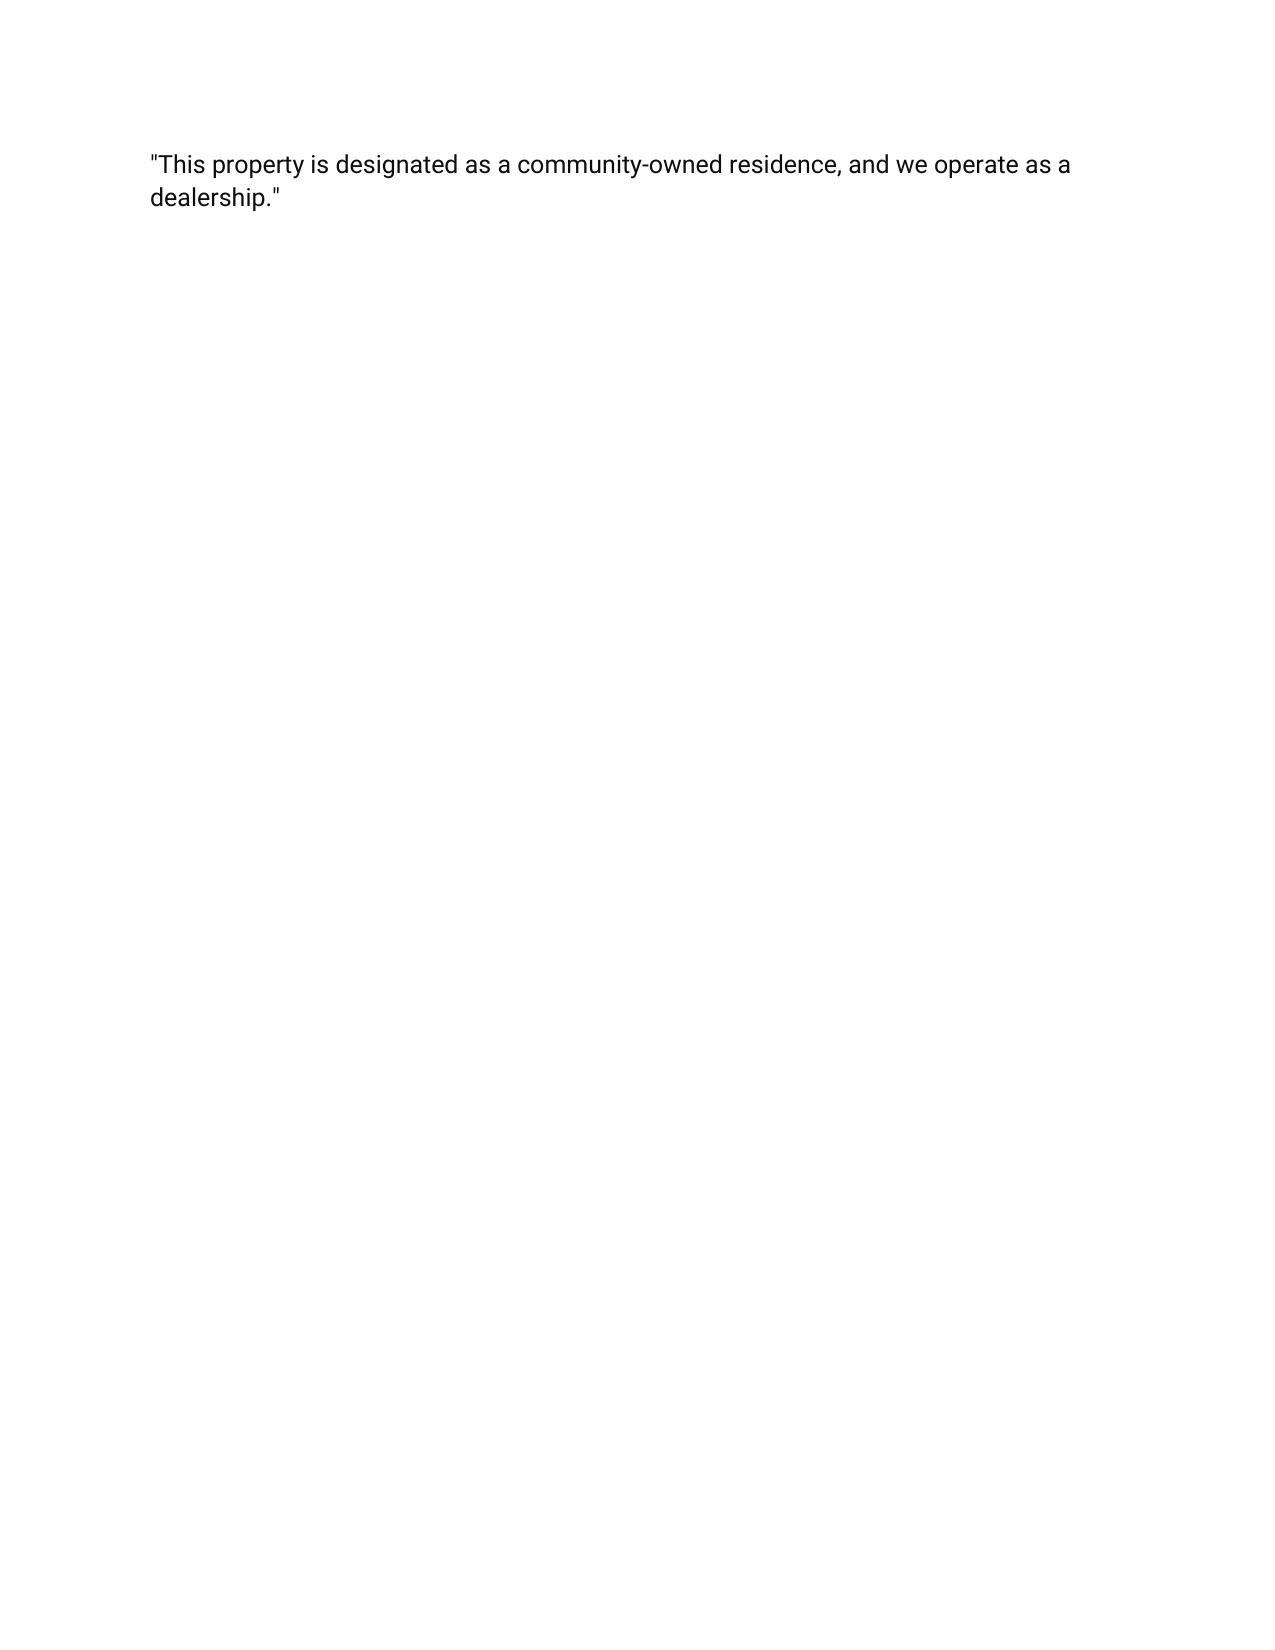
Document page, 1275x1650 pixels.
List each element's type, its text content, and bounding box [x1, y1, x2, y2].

text "This property is designated as a community-owned residence, and we operate as a dealership." [150, 150, 1125, 213]
